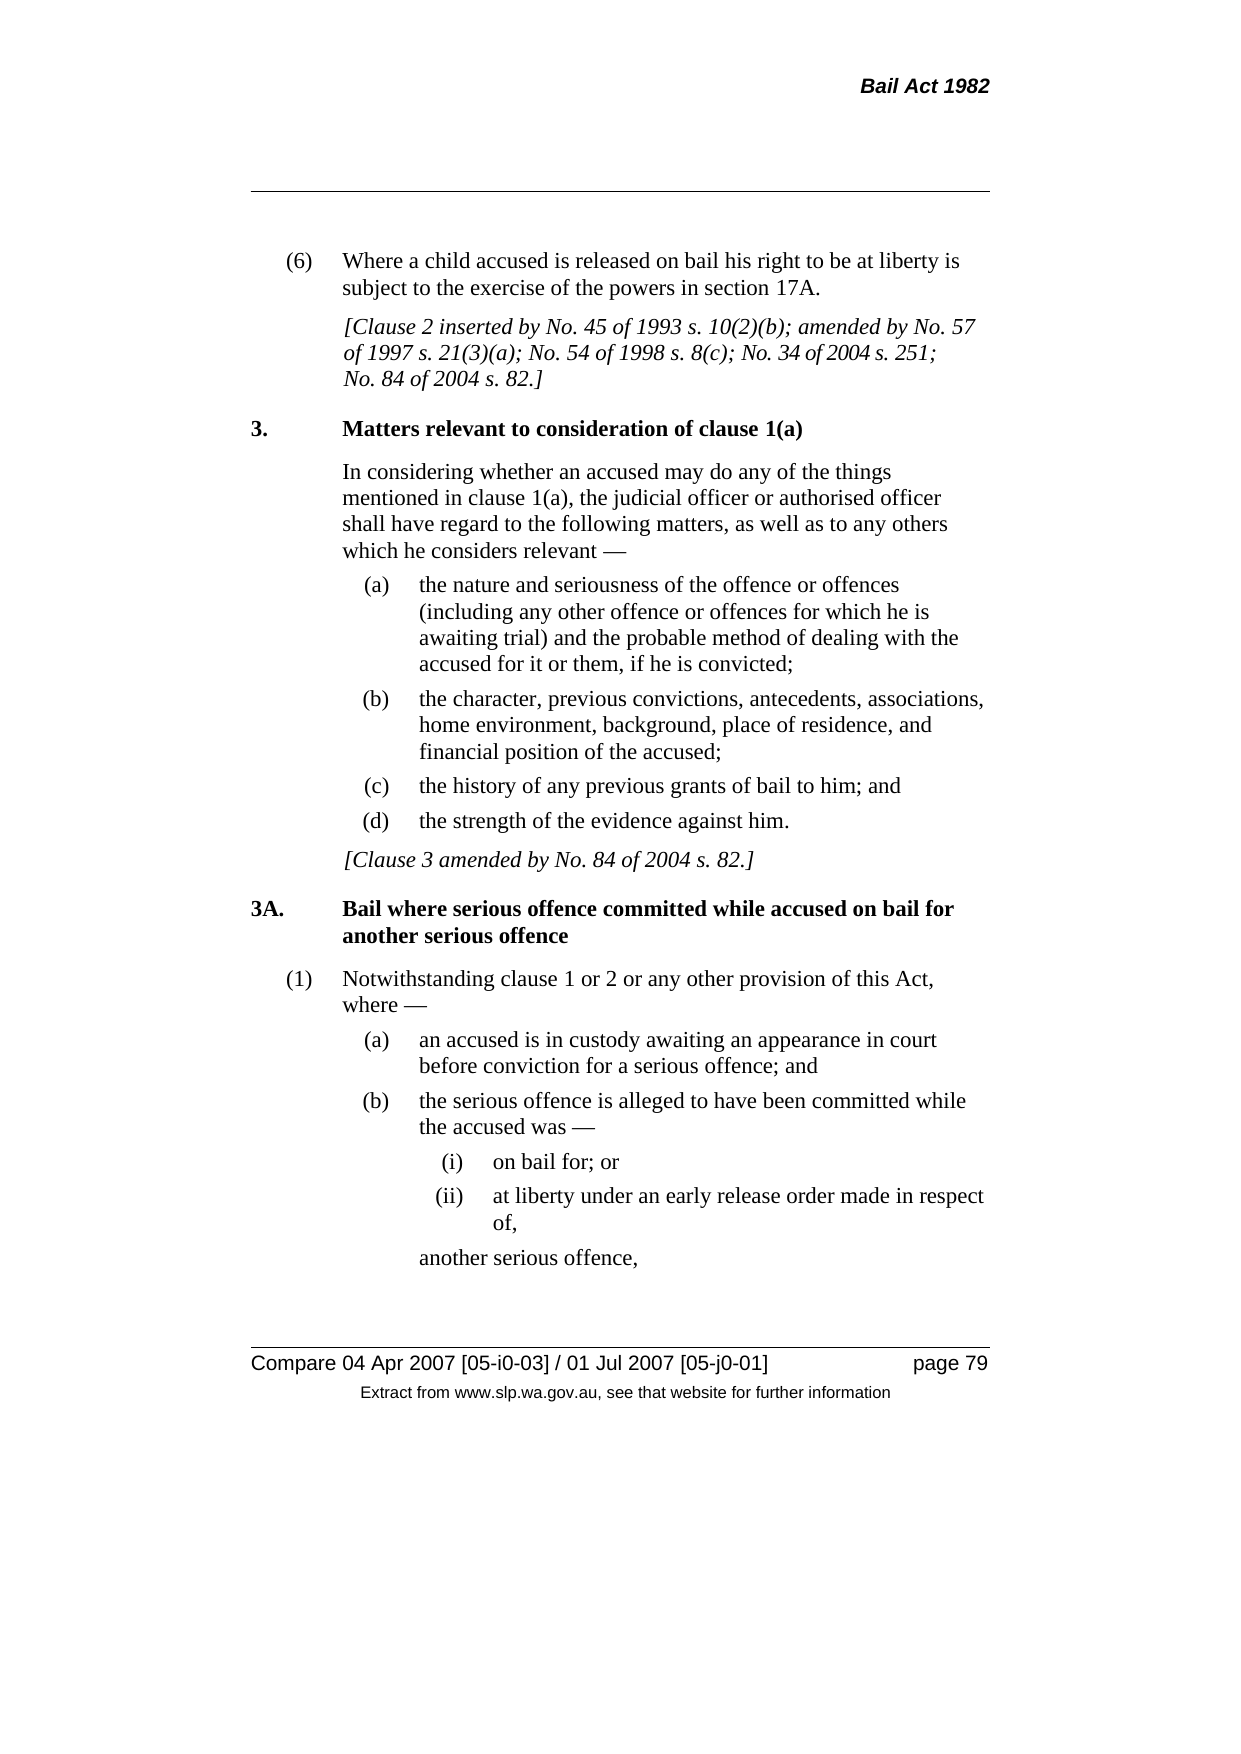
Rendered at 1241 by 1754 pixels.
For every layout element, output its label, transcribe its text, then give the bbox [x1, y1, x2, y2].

text (i) on bail for; or [251, 1148, 990, 1174]
text (c) the history of any previous grants of bail to him; and [251, 773, 990, 799]
subtitle 3A. Bail where serious offence committed while accused on bail for another serious offence [251, 895, 990, 948]
text [Clause 3 amended by No. 84 of 2004 s. 82.] [251, 846, 990, 872]
text (ii) at liberty under an early release order made in respect of, [251, 1183, 990, 1235]
subtitle 3. Matters relevant to consideration of clause 1(a) [251, 415, 990, 441]
text (b) the character, previous convictions, antecedents, associations, home environment, background, place of residence, and financial position of the accused; [251, 685, 990, 764]
text (1) Notwithstanding clause 1 or 2 or any other provision of this Act, where — [251, 965, 990, 1017]
text (a) the nature and seriousness of the offence or offences (including any other offence or offences for which he is awaiting trial) and the probable method of dealing with the accused for it or them, if he is convicted; [251, 571, 990, 677]
text (b) the serious offence is alleged to have been committed while the accused was — [251, 1087, 990, 1139]
text (a) an accused is in custody awaiting an appearance in court before conviction for a serious offence; and [251, 1026, 990, 1078]
text [Clause 2 inserted by No. 45 of 1993 s. 10(2)(b); amended by No. 57 of 1997 s. 21(3)(a); No. 54 of 1998 s. 8(c); No. 34 of 2004 s. 251; No. 84 of 2004 s. 82.] [251, 313, 990, 392]
text another serious offence, [251, 1244, 990, 1270]
text In considering whether an accused may do any of the things mentioned in clause 1(a), the judicial officer or authorised officer shall have regard to the following matters, as well as to any others which he considers relevant — [251, 458, 990, 563]
text (d) the strength of the evidence against him. [251, 807, 990, 834]
text (6) Where a child accused is released on bail his right to be at liberty is subject to the exercise of the powers in section 17A. [251, 247, 990, 300]
